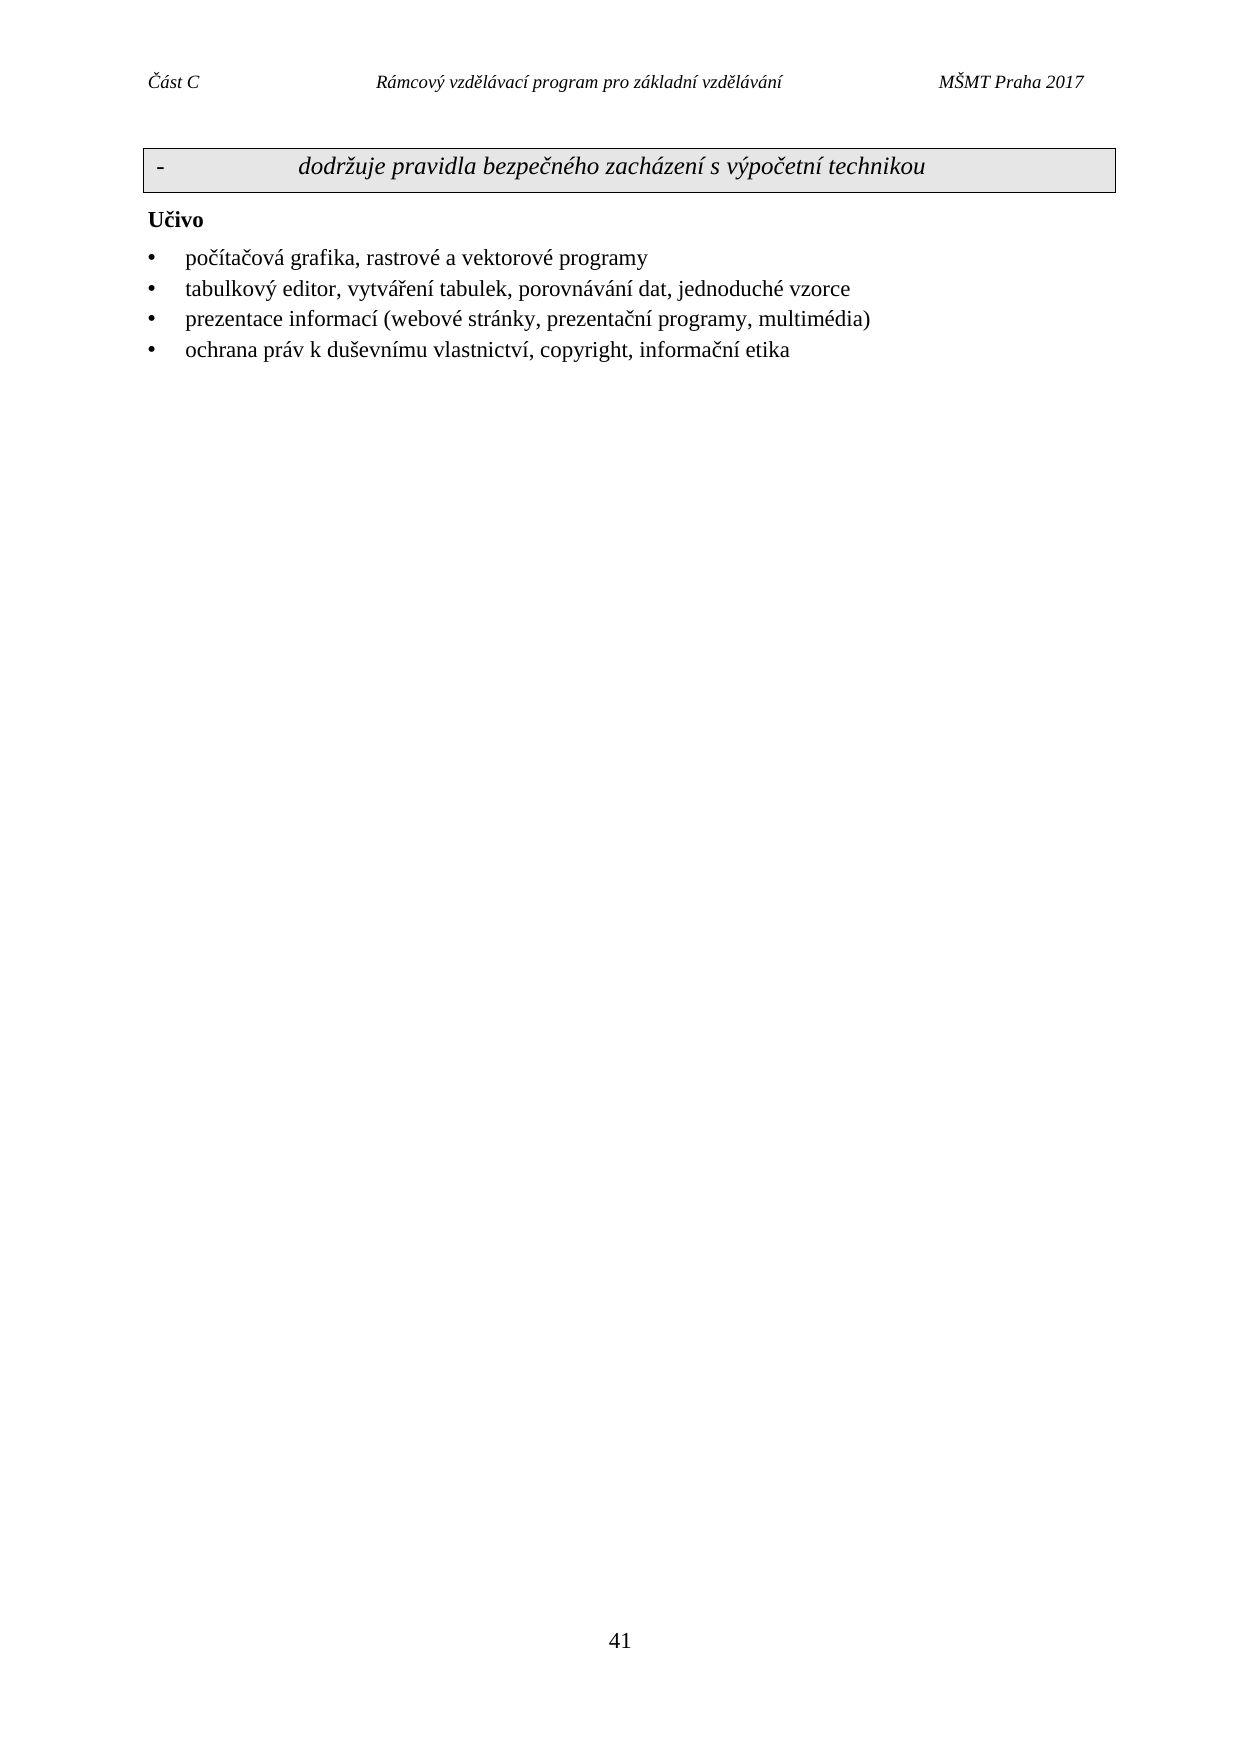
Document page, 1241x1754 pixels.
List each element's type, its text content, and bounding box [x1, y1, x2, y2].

text prezentace informací (webové stránky, prezentační programy, multimédia) [148, 306, 1092, 332]
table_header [144, 149, 1115, 192]
text počítačová grafika, rastrové a vektorové programy [148, 244, 1092, 271]
text ochrana práv k duševnímu vlastnictví, copyright, informační etika [148, 336, 1092, 362]
text Učivo [148, 206, 1092, 232]
text tabulkový editor, vytváření tabulek, porovnávání dat, jednoduché vzorce [148, 275, 1092, 301]
